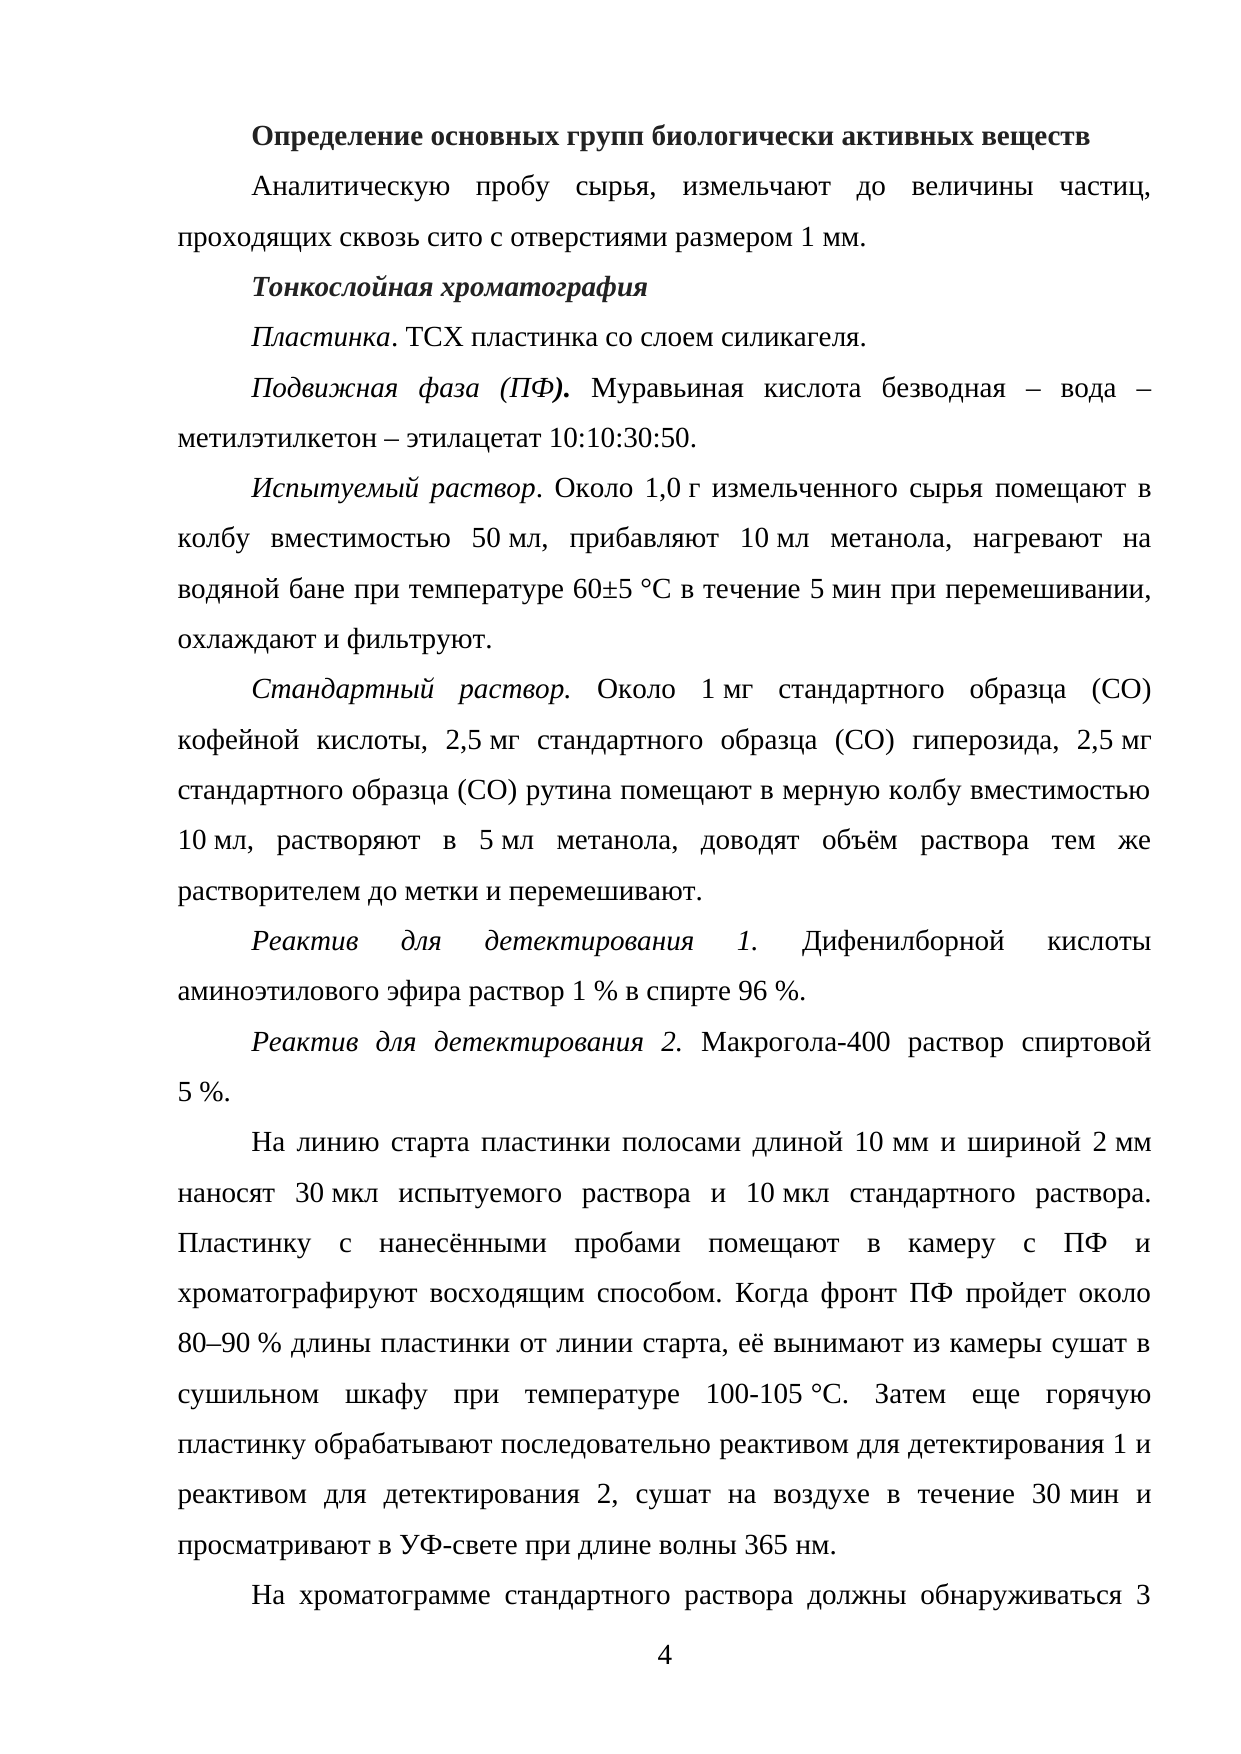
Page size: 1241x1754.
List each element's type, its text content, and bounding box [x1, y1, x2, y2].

list Тонкослойная хроматография [177, 269, 1152, 303]
text Определение основных групп биологически активных веществ [177, 118, 1152, 152]
text Реактив для детектирования 2. Макрогола-400 раствор спиртовой 5 %. [177, 1024, 1152, 1108]
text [177, 1577, 1152, 1611]
text Стандартный раствор. Около 1 мг стандартного образца (СО) кофейной кислоты, 2,5 мг стандартного образца (СО) гиперозида, 2,5 мг стандартного образца (СО) рутина помещают в мерную колбу вместимостью 10 мл, растворяют в 5 мл метанола, доводят объём раствора тем же растворителем до метки и перемешивают. [177, 672, 1152, 906]
text На линию старта пластинки полосами длиной 10 мм и шириной 2 мм наносят 30 мкл испытуемого раствора и 10 мкл стандартного раствора. Пластинку с нанесёнными пробами помещают в камеру с ПФ и хроматографируют восходящим способом. Когда фронт ПФ пройдет около 80–90 % длины пластинки от линии старта, её вынимают из камеры сушат в сушильном шкафу при температуре 100-105 °С. Затем еще горячую пластинку обрабатывают последовательно реактивом для детектирования 1 и реактивом для детектирования 2, сушат на воздухе в течение 30 мин и просматривают в УФ-свете при длине волны 365 нм. [177, 1124, 1152, 1560]
text Аналитическую пробу сырья, измельчают до величины частиц, проходящих сквозь сито с отверстиями размером 1 мм. [177, 168, 1152, 252]
text Пластинка. ТСХ пластинка со слоем силикагеля. [177, 319, 1152, 353]
text Реактив для детектирования 1. Дифенилборной кислоты аминоэтилового эфира раствор 1 % в спирте 96 %. [177, 923, 1152, 1007]
text Подвижная фаза (ПФ). Муравьиная кислота безводная – вода –метилэтилкетон – этилацетат 10:10:30:50. [177, 370, 1152, 453]
text Испытуемый раствор. Около 1,0 г измельченного сырья помещают в колбу вместимостью 50 мл, прибавляют 10 мл метанола, нагревают на водяной бане при температуре 60±5 °С в течение 5 мин при перемешивании, охлаждают и фильтруют. [177, 470, 1152, 655]
